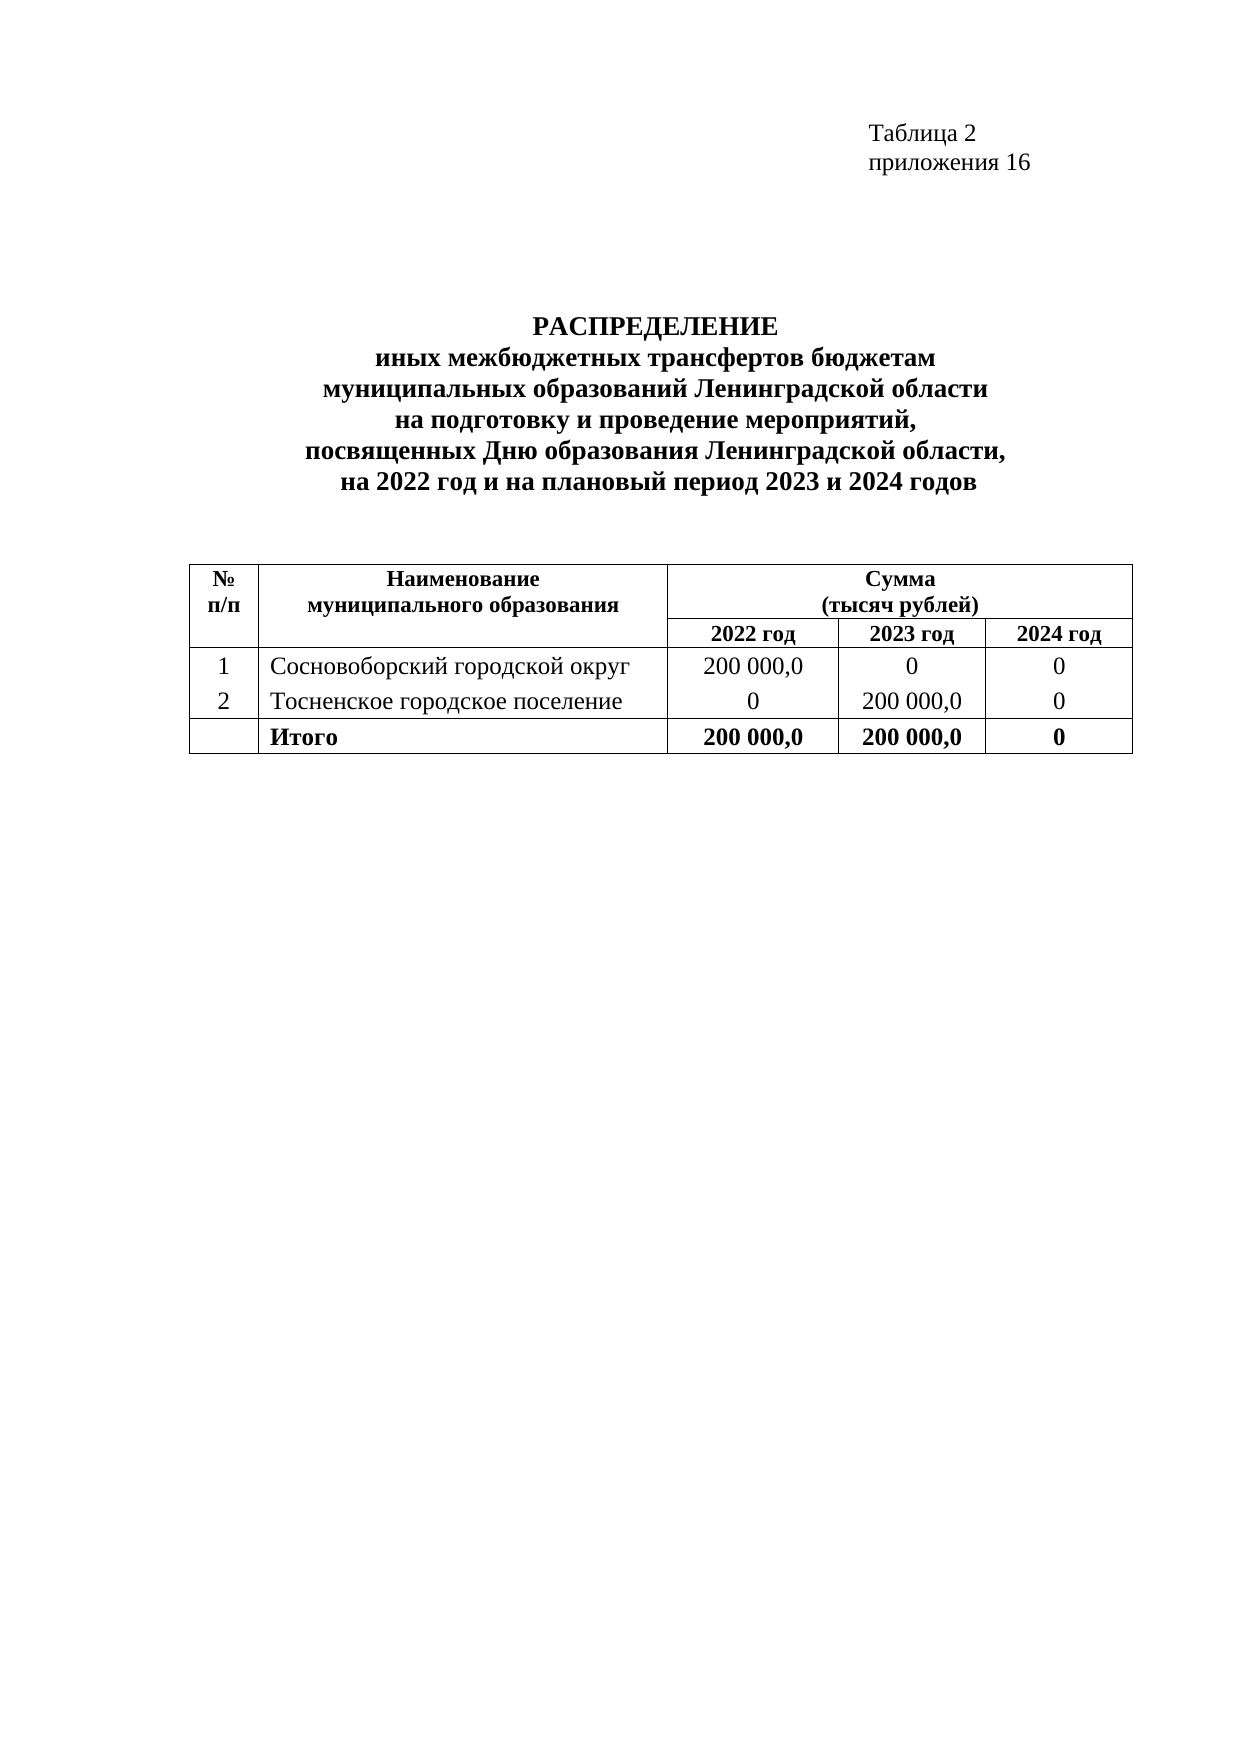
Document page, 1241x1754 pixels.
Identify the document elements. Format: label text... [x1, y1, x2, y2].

table_cell 200 000,0 [668, 719, 838, 753]
table_cell Итого [259, 719, 667, 753]
table_cell 200 000,0 [668, 648, 838, 682]
text Таблица 2 [868, 118, 1163, 147]
table_cell 0 [839, 648, 985, 682]
table_cell 0 [986, 683, 1132, 718]
table_cell 0 [668, 683, 838, 718]
text приложения 16 [868, 147, 1163, 176]
table_cell 200 000,0 [839, 719, 985, 753]
table_header № п/п [190, 565, 258, 647]
table_cell Сосновоборский городской округ [259, 648, 667, 682]
table_cell Тосненское городское поселение [259, 683, 667, 718]
table_cell 1 [190, 648, 258, 682]
table_cell 2024 год [986, 619, 1132, 647]
table_cell 2022 год [668, 619, 838, 647]
table_cell 2 [190, 683, 258, 718]
table_header Сумма (тысяч рублей) [668, 565, 1132, 617]
text РАСПРЕДЕЛЕНИЕ иных межбюджетных трансфертов бюджетам муниципальных образований Ленинградской области на подготовку и проведение мероприятий, посвященных Дню образования Ленинградской области, на 2022 год и на плановый период 2023 и 2024 годов [159, 310, 1158, 497]
table_cell 0 [986, 719, 1132, 753]
table_cell 0 [986, 648, 1132, 682]
table_cell [190, 719, 258, 753]
table_cell 200 000,0 [839, 683, 985, 718]
table_cell 2023 год [839, 619, 985, 647]
table_header Наименование муниципального образования [259, 565, 667, 647]
